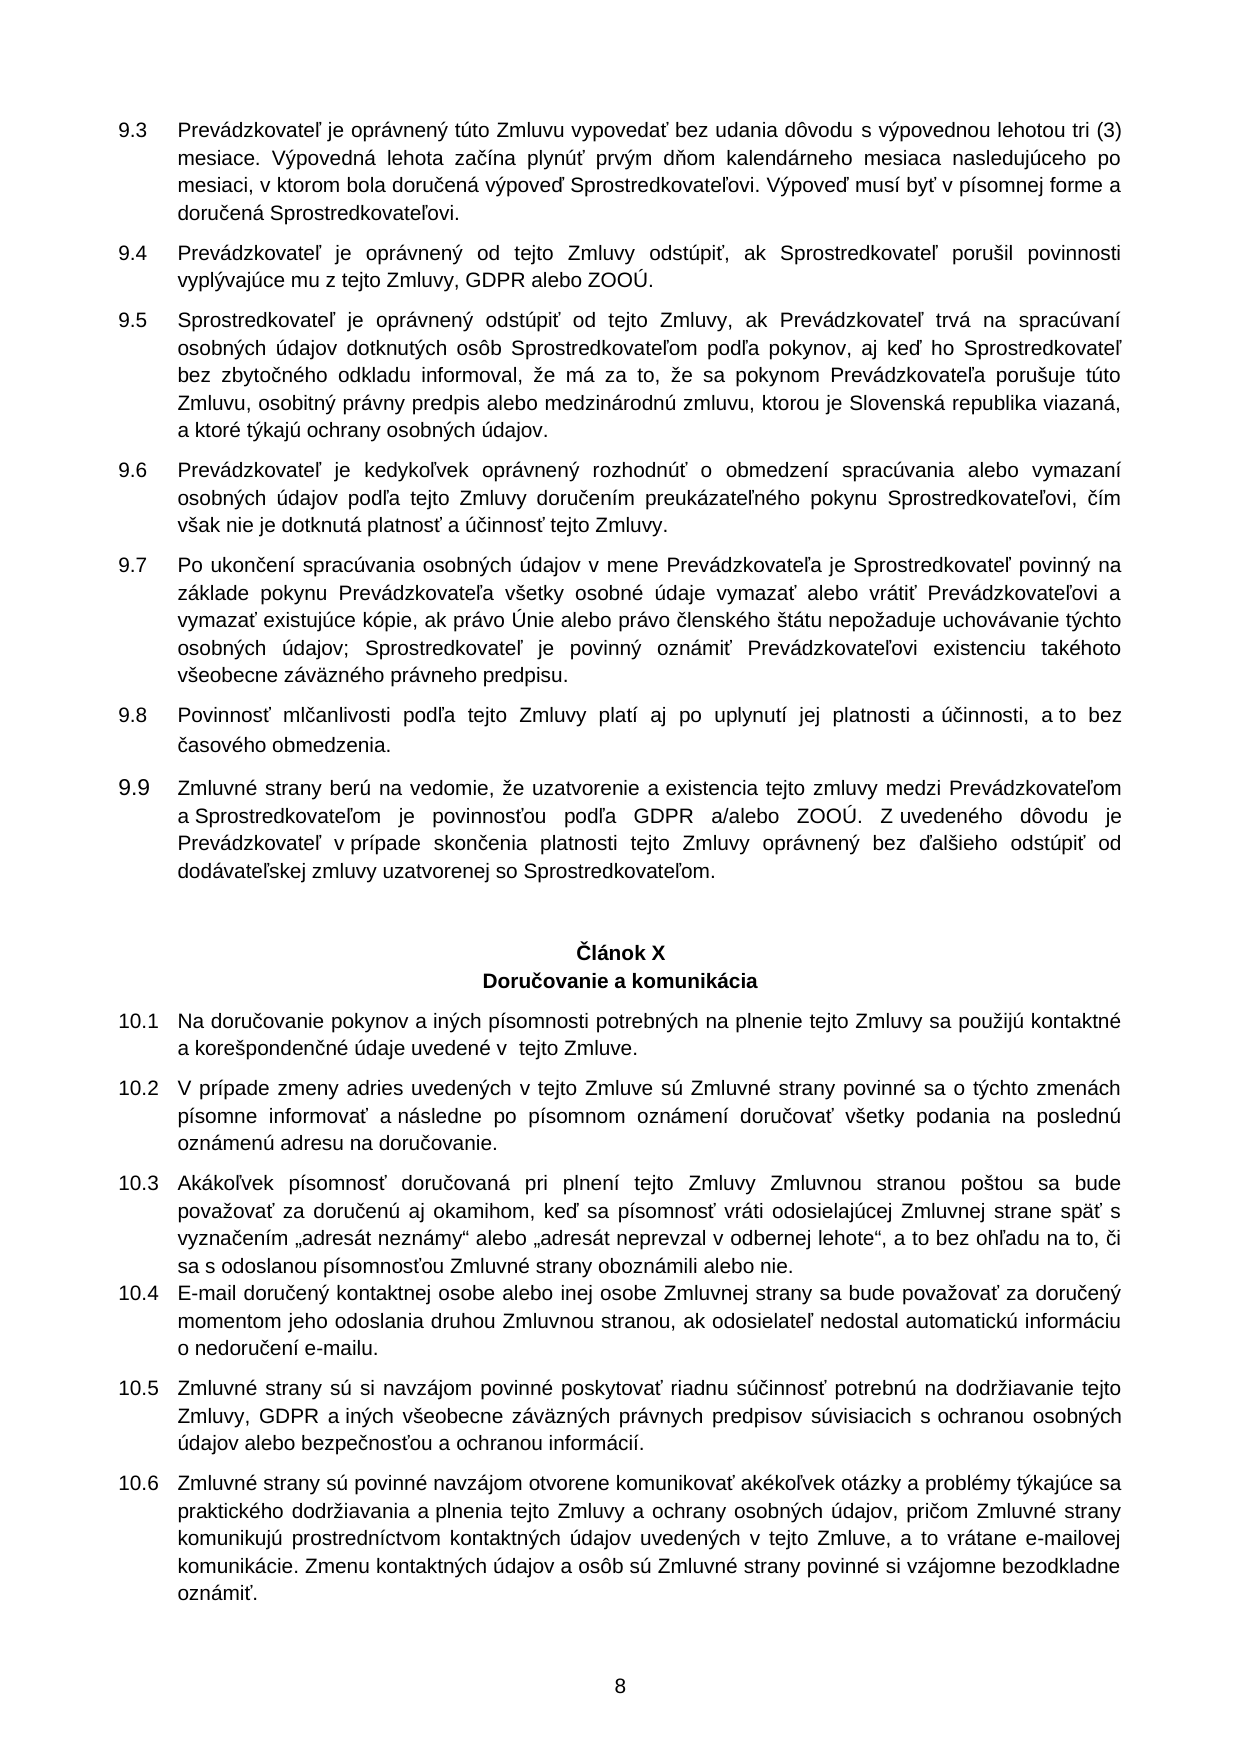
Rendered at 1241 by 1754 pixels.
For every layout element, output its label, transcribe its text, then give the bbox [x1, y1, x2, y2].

text 9.6 Prevádzkovateľ je kedykoľvek oprávnený rozhodnúť o obmedzení spracúvania alebo vymazaní osobných údajov podľa tejto Zmluvy doručením preukázateľného pokynu Sprostredkovateľovi, čím však nie je dotknutá platnosť a účinnosť tejto Zmluvy. [118, 458, 1122, 537]
text 9.8 Povinnosť mlčanlivosti podľa tejto Zmluvy platí aj po uplynutí jej platnosti a účinnosti, a to bez časového obmedzenia. [118, 703, 1122, 757]
text 9.9 Zmluvné strany berú na vedomie, že uzatvorenie a existencia tejto zmluvy medzi Prevádzkovateľom a Sprostredkovateľom je povinnosťou podľa GDPR a/alebo ZOOÚ. Z uvedeného dôvodu je Prevádzkovateľ v prípade skončenia platnosti tejto Zmluvy oprávnený bez ďalšieho odstúpiť od dodávateľskej zmluvy uzatvorenej so Sprostredkovateľom. [118, 774, 1122, 882]
list Akákoľvek písomnosť doručovaná pri plnení tejto Zmluvy Zmluvnou stranou poštou sa bude považovať za doručenú aj okamihom, keď sa písomnosť vráti odosielajúcej Zmluvnej strane späť s vyznačením „adresát neznámy“ alebo „adresát neprevzal v odbernej lehote“, a to bez ohľadu na to, či sa s odoslanou písomnosťou Zmluvné strany oboznámili alebo nie. [118, 1171, 1122, 1277]
text 9.3 Prevádzkovateľ je oprávnený túto Zmluvu vypovedať bez udania dôvodu s výpovednou lehotou tri (3) mesiace. Výpovedná lehota začína plynúť prvým dňom kalendárneho mesiaca nasledujúceho po mesiaci, v ktorom bola doručená výpoveď Sprostredkovateľovi. Výpoveď musí byť v písomnej forme a doručená Sprostredkovateľovi. [118, 118, 1122, 224]
text 9.5 Sprostredkovateľ je oprávnený odstúpiť od tejto Zmluvy, ak Prevádzkovateľ trvá na spracúvaní osobných údajov dotknutých osôb Sprostredkovateľom podľa pokynov, aj keď ho Sprostredkovateľ bez zbytočného odkladu informoval, že má za to, že sa pokynom Prevádzkovateľa porušuje túto Zmluvu, osobitný právny predpis alebo medzinárodnú zmluvu, ktorou je Slovenská republika viazaná, a ktoré týkajú ochrany osobných údajov. [118, 308, 1122, 442]
list Zmluvné strany sú si navzájom povinné poskytovať riadnu súčinnosť potrebnú na dodržiavanie tejto Zmluvy, GDPR a iných všeobecne záväzných právnych predpisov súvisiacich s ochranou osobných údajov alebo bezpečnosťou a ochranou informácií. [118, 1376, 1122, 1455]
list Doručovanie a komunikácia [118, 968, 1122, 992]
list Na doručovanie pokynov a iných písomnosti potrebných na plnenie tejto Zmluvy sa použijú kontaktné a korešpondenčné údaje uvedené v tejto Zmluve. [118, 1008, 1122, 1060]
list E-mail doručený kontaktnej osobe alebo inej osobe Zmluvnej strany sa bude považovať za doručený momentom jeho odoslania druhou Zmluvnou stranou, ak odosielateľ nedostal automatickú informáciu o nedoručení e-mailu. [118, 1281, 1122, 1360]
text 9.7 Po ukončení spracúvania osobných údajov v mene Prevádzkovateľa je Sprostredkovateľ povinný na základe pokynu Prevádzkovateľa všetky osobné údaje vymazať alebo vrátiť Prevádzkovateľovi a vymazať existujúce kópie, ak právo Únie alebo právo členského štátu nepožaduje uchovávanie týchto osobných údajov; Sprostredkovateľ je povinný oznámiť Prevádzkovateľovi existenciu takéhoto všeobecne záväzného právneho predpisu. [118, 553, 1122, 687]
list V prípade zmeny adries uvedených v tejto Zmluve sú Zmluvné strany povinné sa o týchto zmenách písomne informovať a následne po písomnom oznámení doručovať všetky podania na poslednú oznámenú adresu na doručovanie. [118, 1076, 1122, 1155]
list Zmluvné strany sú povinné navzájom otvorene komunikovať akékoľvek otázky a problémy týkajúce sa praktického dodržiavania a plnenia tejto Zmluvy a ochrany osobných údajov, pričom Zmluvné strany komunikujú prostredníctvom kontaktných údajov uvedených v tejto Zmluve, a to vrátane e-mailovej komunikácie. Zmenu kontaktných údajov a osôb sú Zmluvné strany povinné si vzájomne bezodkladne oznámiť. [118, 1471, 1122, 1605]
list Článok X [119, 941, 1122, 965]
text 9.4 Prevádzkovateľ je oprávnený od tejto Zmluvy odstúpiť, ak Sprostredkovateľ porušil povinnosti vyplývajúce mu z tejto Zmluvy, GDPR alebo ZOOÚ. [118, 241, 1122, 292]
